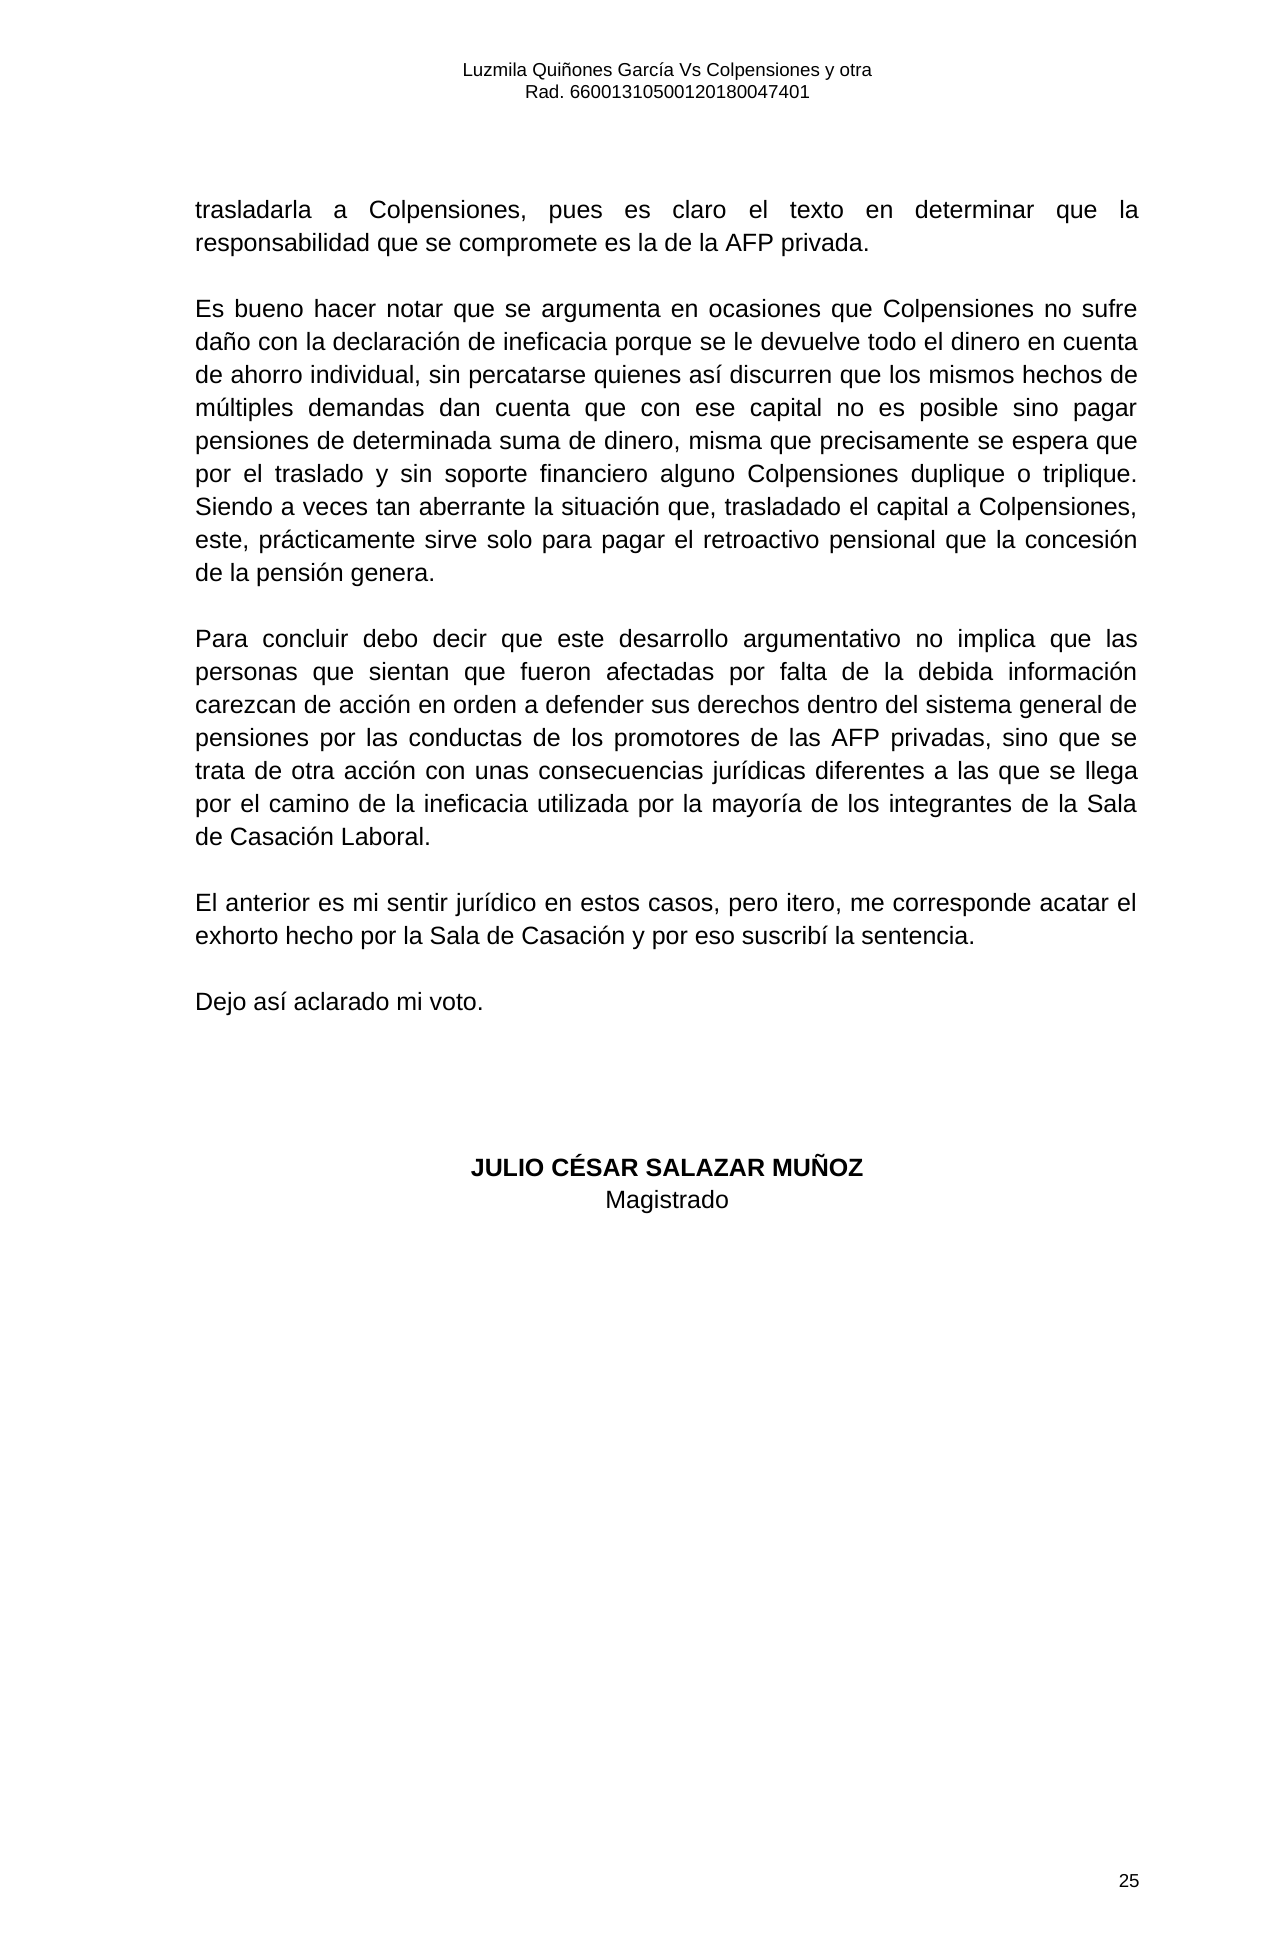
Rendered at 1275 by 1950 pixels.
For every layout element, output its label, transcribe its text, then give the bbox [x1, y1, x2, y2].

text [195, 195, 1139, 257]
text JULIO CÉSAR SALAZAR MUÑOZ [195, 1152, 1139, 1181]
text Para concluir debo decir que este desarrollo argumentativo no implica que las personas que sientan que fueron afectadas por falta de la debida información carezcan de acción en orden a defender sus derechos dentro del sistema general de pensiones por las conductas de los promotores de las AFP privadas, sino que se trata de otra acción con unas consecuencias jurídicas diferentes a las que se llega por el camino de la ineficacia utilizada por la mayoría de los integrantes de la Sala de Casación Laboral. [195, 624, 1139, 851]
text El anterior es mi sentir jurídico en estos casos, pero itero, me corresponde acatar el exhorto hecho por la Sala de Casación y por eso suscribí la sentencia. [195, 888, 1139, 950]
text Dejo así aclarado mi voto. [195, 987, 1139, 1016]
text Es bueno hacer notar que se argumenta en ocasiones que Colpensiones no sufre daño con la declaración de ineficacia porque se le devuelve todo el dinero en cuenta de ahorro individual, sin percatarse quienes así discurren que los mismos hechos de múltiples demandas dan cuenta que con ese capital no es posible sino pagar pensiones de determinada suma de dinero, misma que precisamente se espera que por el traslado y sin soporte financiero alguno Colpensiones duplique o triplique. Siendo a veces tan aberrante la situación que, trasladado el capital a Colpensiones, este, prácticamente sirve solo para pagar el retroactivo pensional que la concesión de la pensión genera. [195, 294, 1139, 587]
text Magistrado [195, 1186, 1139, 1214]
